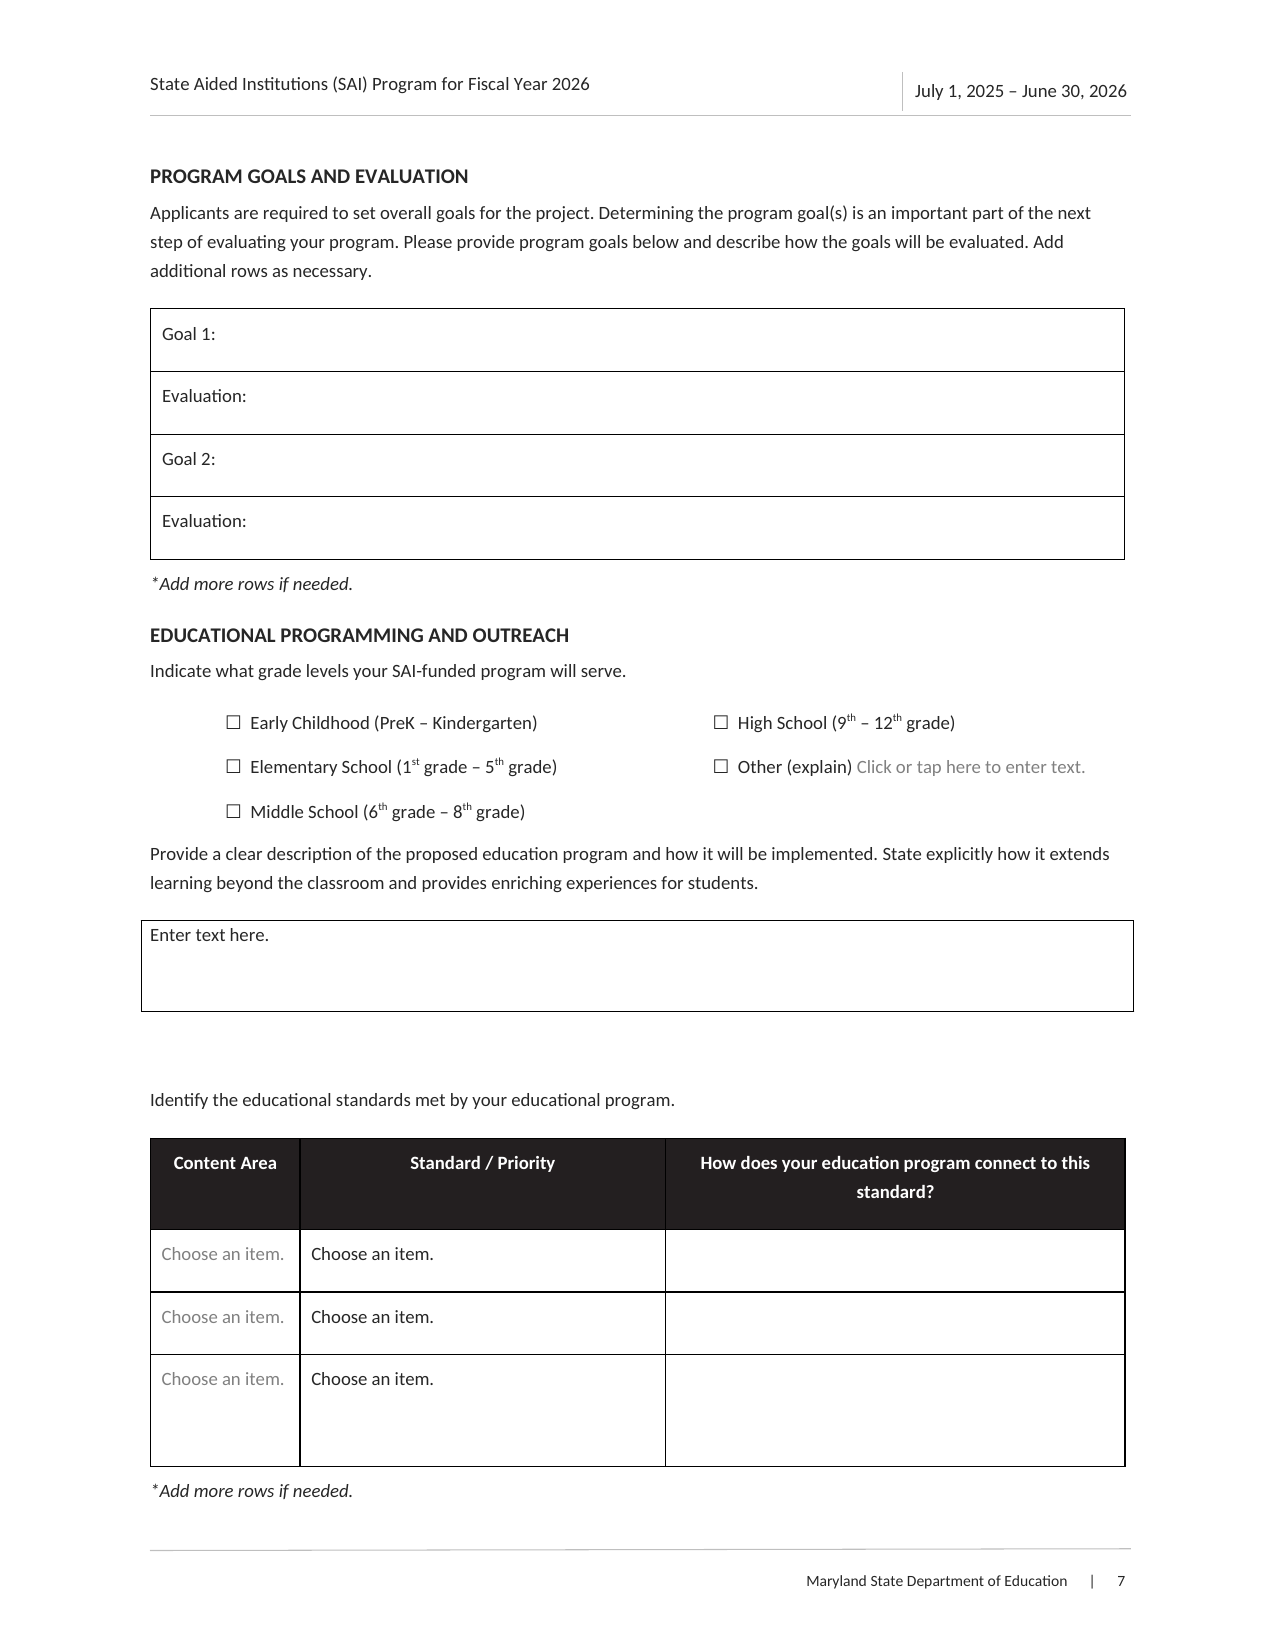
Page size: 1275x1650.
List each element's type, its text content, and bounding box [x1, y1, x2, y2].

table_cell Goal 2: [151, 435, 291, 496]
text High School (9th – 12th grade) [712, 709, 1125, 735]
table_cell [301, 1230, 665, 1291]
table_cell Evaluation: [151, 372, 291, 433]
text Early Childhood (PreK – Kindergarten) [225, 709, 600, 735]
table_cell [291, 372, 1124, 433]
table_header Standard / Priority [301, 1139, 665, 1229]
table_cell [301, 1355, 665, 1466]
text *Add more rows if needed. [150, 572, 1125, 595]
table_header Goal 1: [151, 309, 291, 371]
table_header [291, 309, 1124, 371]
table_header Content Area [151, 1139, 299, 1229]
subtitle Educational Programming and Outreach [150, 622, 1125, 647]
text Elementary School (1st grade – 5th grade) [225, 753, 600, 779]
text Provide a clear description of the proposed education program and how it will be implemented. State explicitly how it extends learning beyond the classroom and provides enriching experiences for students. [150, 842, 1125, 894]
table_cell [291, 435, 1124, 496]
text Indicate what grade levels your SAI-funded program will serve. [150, 660, 1125, 683]
table_cell [666, 1230, 1124, 1291]
text Applicants are required to set overall goals for the project. Determining the program goal(s) is an important part of the next step of evaluating your program. Please provide program goals below and describe how the goals will be evaluated. Add additional rows as necessary. [150, 202, 1125, 282]
text Identify the educational standards met by your educational program. [150, 1088, 1125, 1111]
text Other (explain) [712, 753, 1125, 779]
table_cell Evaluation: [151, 497, 291, 559]
table_cell [666, 1355, 1124, 1466]
text *Add more rows if needed. [150, 1480, 1125, 1503]
text Enter text here. [142, 921, 1133, 1011]
subtitle Program goals and Evaluation [150, 164, 1125, 189]
text Middle School (6th grade – 8th grade) [225, 798, 600, 823]
table_cell [301, 1293, 665, 1354]
table_header How does your education program connect to this standard? [666, 1139, 1124, 1229]
table_cell [666, 1293, 1124, 1354]
table_cell [291, 497, 1124, 559]
